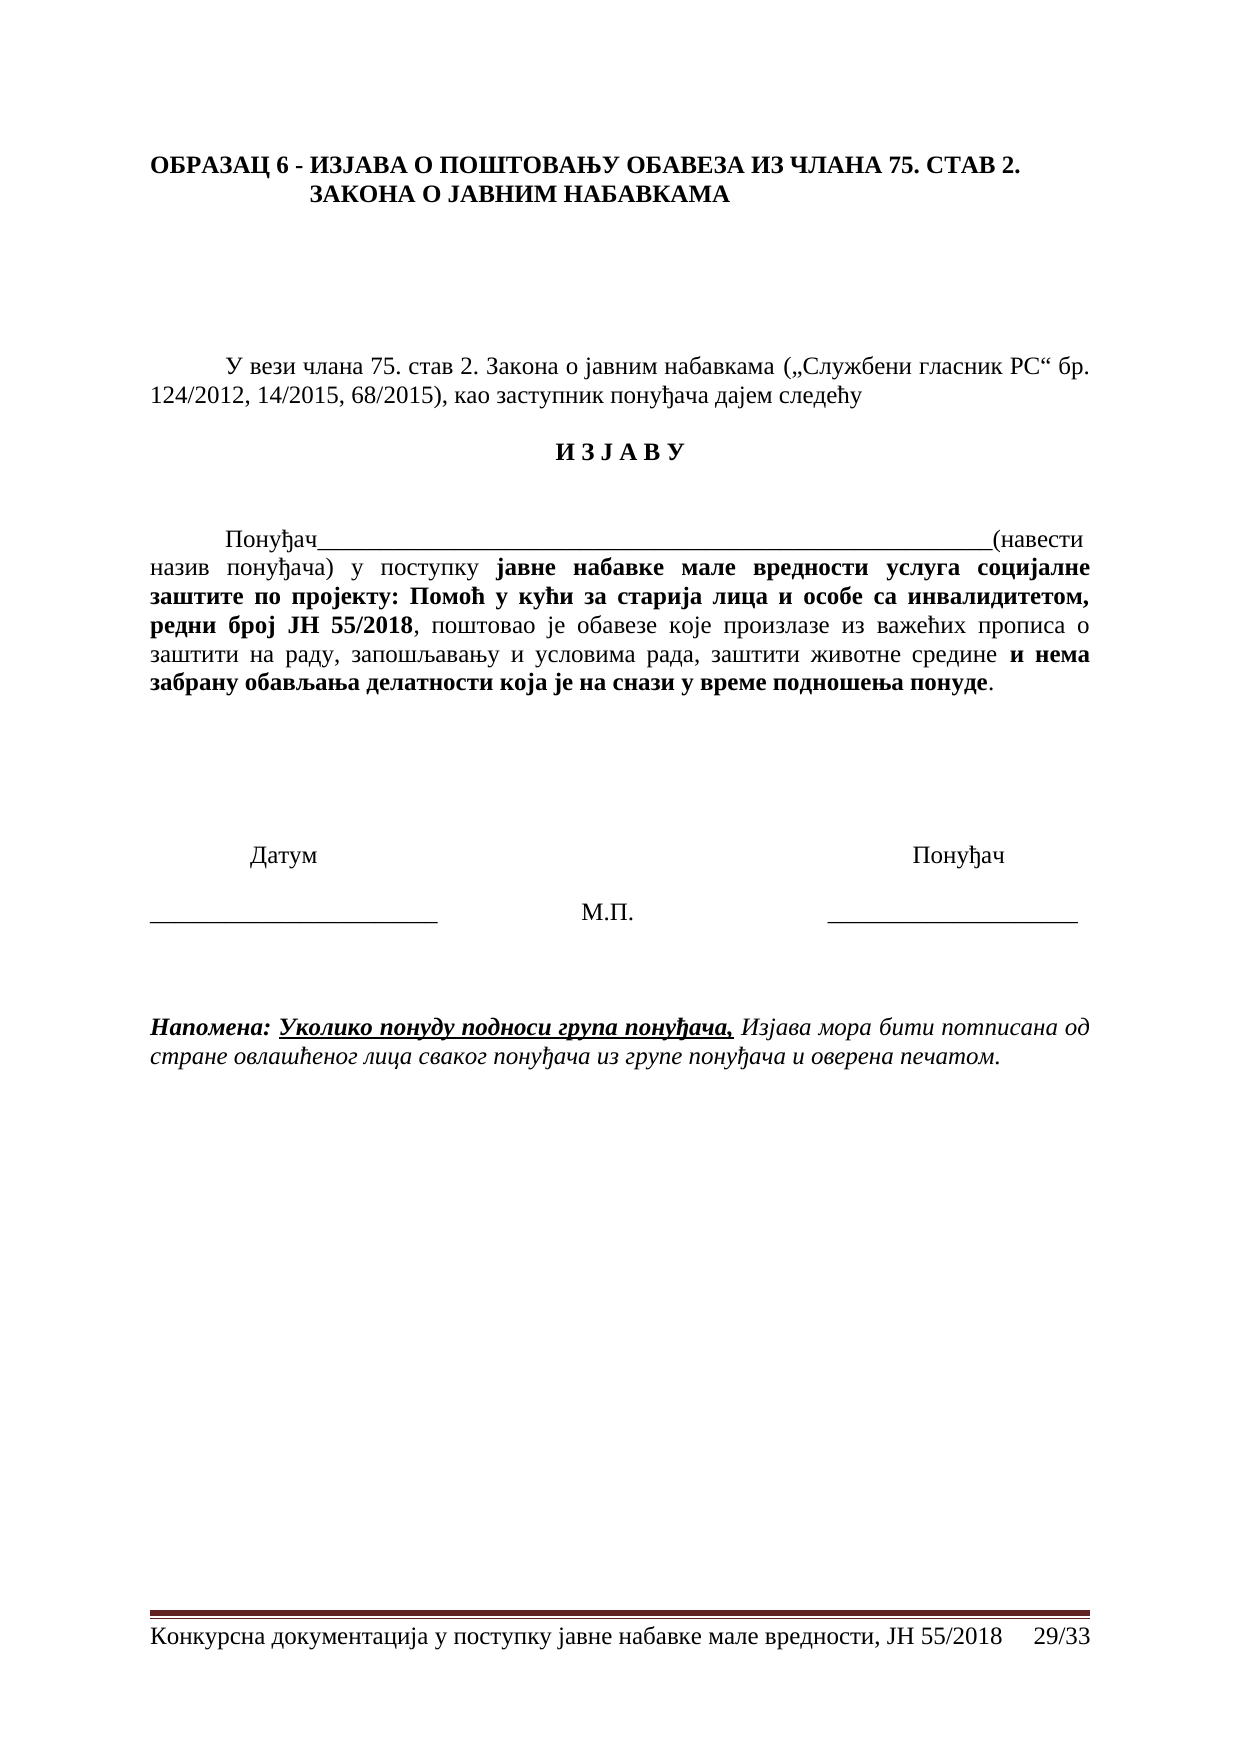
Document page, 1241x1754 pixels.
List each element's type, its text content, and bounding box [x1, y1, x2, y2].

text Напомена: Уколико понуду подноси група понуђача, Изјава мора бити потписана од стране овлашћеног лица сваког понуђача из групе понуђача и оверена печатом. [150, 1012, 1090, 1070]
text ОБРАЗАЦ 6 - ИЗЈАВА О ПОШТОВАЊУ ОБАВЕЗА ИЗ ЧЛАНА 75. СТАВ 2. ЗАКОНА О ЈАВНИМ НАБАВКАМА [150, 150, 1090, 207]
text У вези члана 75. став 2. Закона о јавним набавкама („Службени гласник РС“ бр. 124/2012, 14/2015, 68/2015), као заступник понуђача дајем следећу [150, 351, 1090, 409]
text Датум Понуђач [187, 840, 1090, 869]
text _______________________ М.П. ____________________ [150, 897, 1090, 926]
text Понуђач______________________________________________________(навести назив понуђача) у поступку јавне набавке мале вредности услуга социјалне заштите по пројекту: Помоћ у кући за старија лица и особе са инвалидитетом, редни број ЈН 55/2018, поштовао је обавезе које произлазе из важећих прописа о заштити на раду, запошљавању и условима рада, заштити животне средине и нема забрану обављања делатности која је на снази у време подношења понуде. [150, 524, 1090, 696]
text И З Ј А В У [150, 437, 1090, 466]
